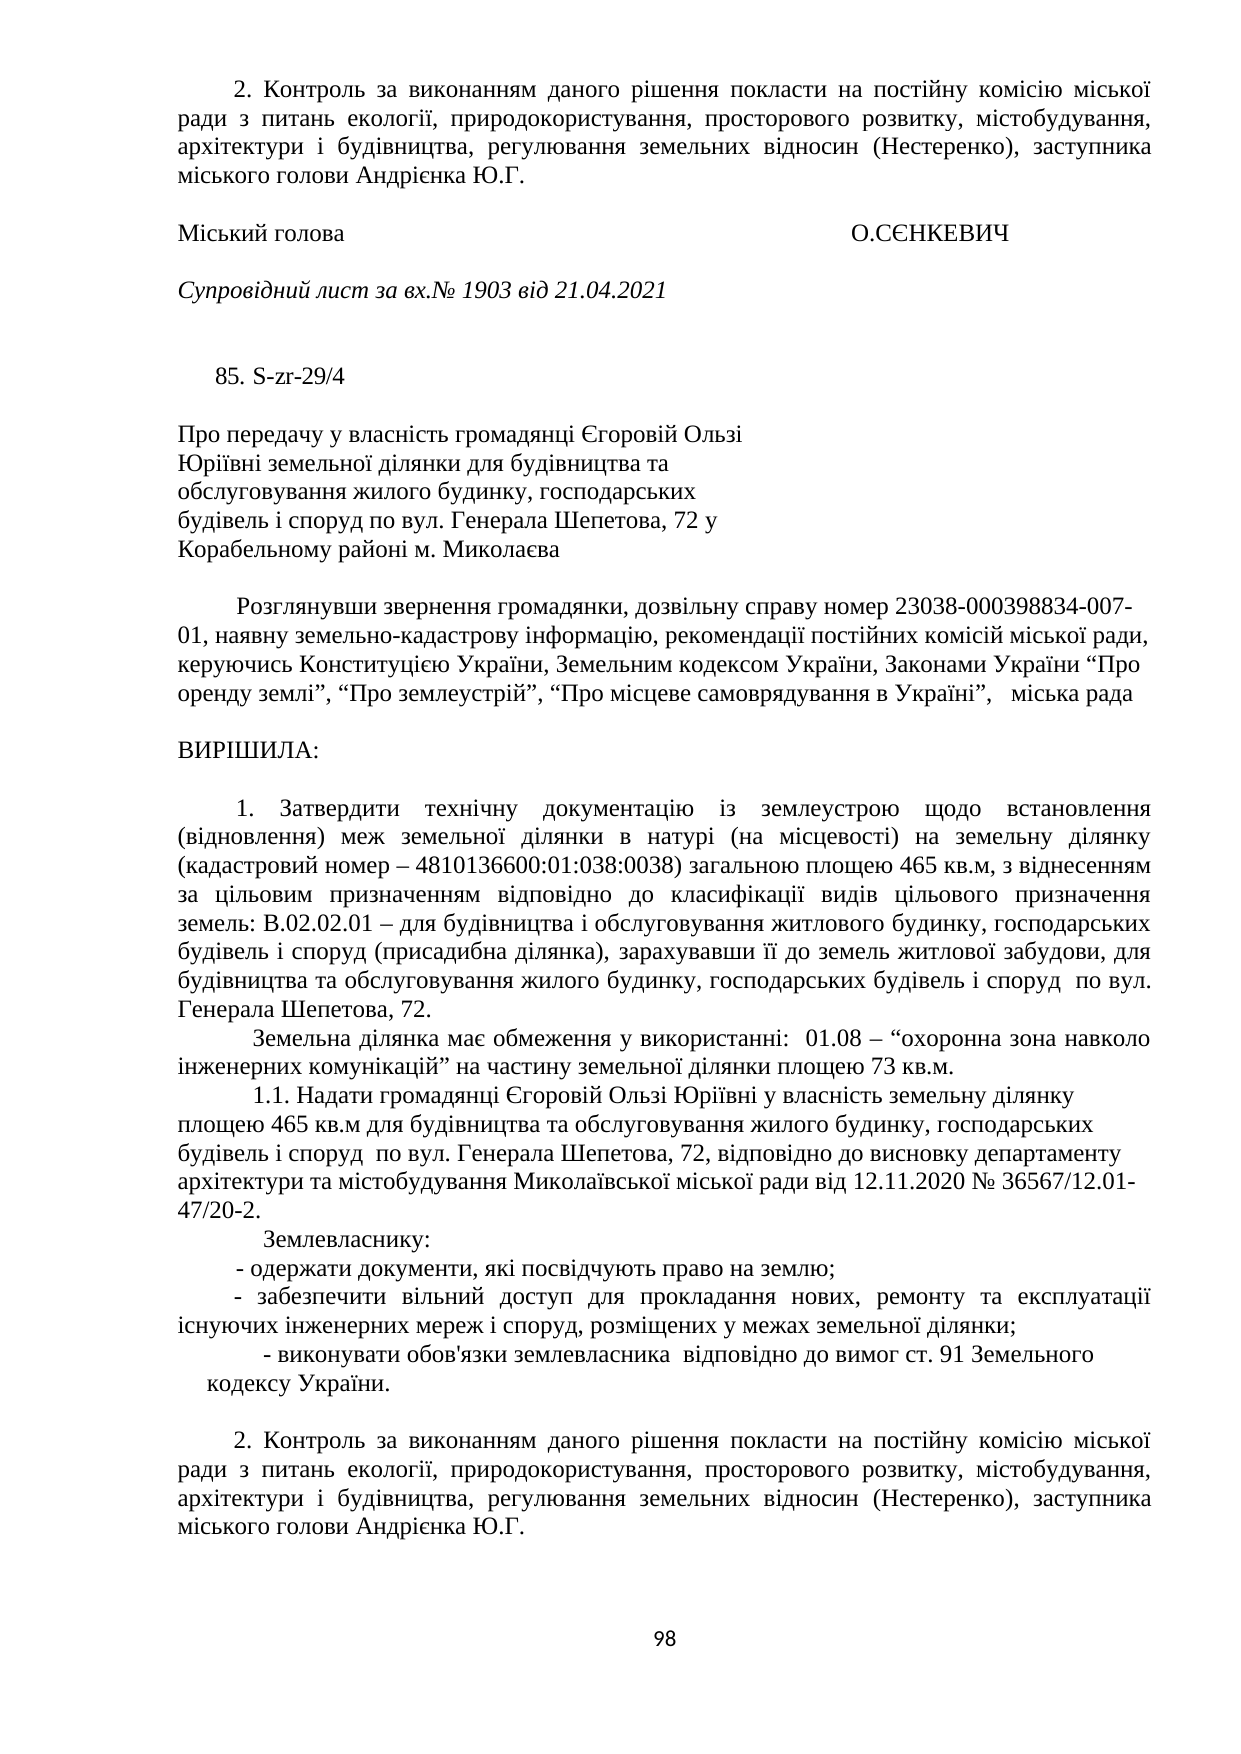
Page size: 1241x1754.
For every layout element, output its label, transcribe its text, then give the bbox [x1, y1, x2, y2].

text 2. Контроль за виконанням даного рішення покласти на постійну комісію міської ради з питань екології, природокористування, просторового розвитку, містобудування, архітектури і будівництва, регулювання земельних відносин (Нестеренко), заступника міського голови Андрієнка Ю.Г. [177, 74, 1152, 189]
list 1. Затвердити технічну документацію із землеустрою щодо встановлення (відновлення) меж земельної ділянки в натурі (на місцевості) на земельну ділянку (кадастровий номер – 4810136600:01:038:0038) загальною площею 465 кв.м, з віднесенням за цільовим призначенням відповідно до класифікації видів цільового призначення земель: В.02.02.01 – для будівництва і обслуговування житлового будинку, господарських будівель і споруд (присадибна ділянка), зарахувавши її до земель житлової забудови, для будівництва та обслуговування жилого будинку, господарських будівель і споруд по вул. Генерала Шепетова, 72. [177, 793, 1152, 1023]
list S-zr-29/4 [215, 361, 1152, 390]
text Міський голова О.СЄНКЕВИЧ [177, 218, 1152, 246]
text Про передачу у власність громадянці Єгоровій Ользі Юріївні земельної ділянки для будівництва та обслуговування жилого будинку, господарських будівель і споруд по вул. Генерала Шепетова, 72 у Корабельному районі м. Миколаєва [177, 419, 762, 563]
text Розглянувши звернення громадянки, дозвільну справу номер 23038-000398834-007-01, наявну земельно-кадастрову інформацію, рекомендації постійних комісій міської ради, керуючись Конституцією України, Земельним кодексом України, Законами України “Про оренду землі”, “Про землеустрій”, “Про місцеве самоврядування в Україні”, міська рада [177, 591, 1152, 706]
text - забезпечити вільний доступ для прокладання нових, ремонту та експлуатації існуючих інженерних мереж і споруд, розміщених у межах земельної ділянки; [177, 1281, 1152, 1339]
text ВИРІШИЛА: [177, 735, 1152, 764]
text - одержати документи, які посвідчують право на землю; [177, 1253, 1152, 1281]
text - виконувати обов'язки землевласника відповідно до вимог ст. 91 Земельного кодексу України. [207, 1339, 1152, 1396]
text Землевласнику: [207, 1224, 1152, 1253]
text Земельна ділянка має обмеження у використанні: 01.08 – “охоронна зона навколо інженерних комунікацій” на частину земельної ділянки площею 73 кв.м. [177, 1023, 1152, 1080]
text Супровідний лист за вх.№ 1903 від 21.04.2021 [177, 275, 984, 304]
text 2. Контроль за виконанням даного рішення покласти на постійну комісію міської ради з питань екології, природокористування, просторового розвитку, містобудування, архітектури і будівництва, регулювання земельних відносин (Нестеренко), заступника міського голови Андрієнка Ю.Г. [177, 1425, 1152, 1540]
text 1.1. Надати громадянці Єгоровій Ользі Юріївні у власність земельну ділянку площею 465 кв.м для будівництва та обслуговування жилого будинку, господарських будівель і споруд по вул. Генерала Шепетова, 72, відповідно до висновку департаменту архітектури та містобудування Миколаївської міської ради від 12.11.2020 № 36567/12.01-47/20-2. [177, 1080, 1152, 1224]
